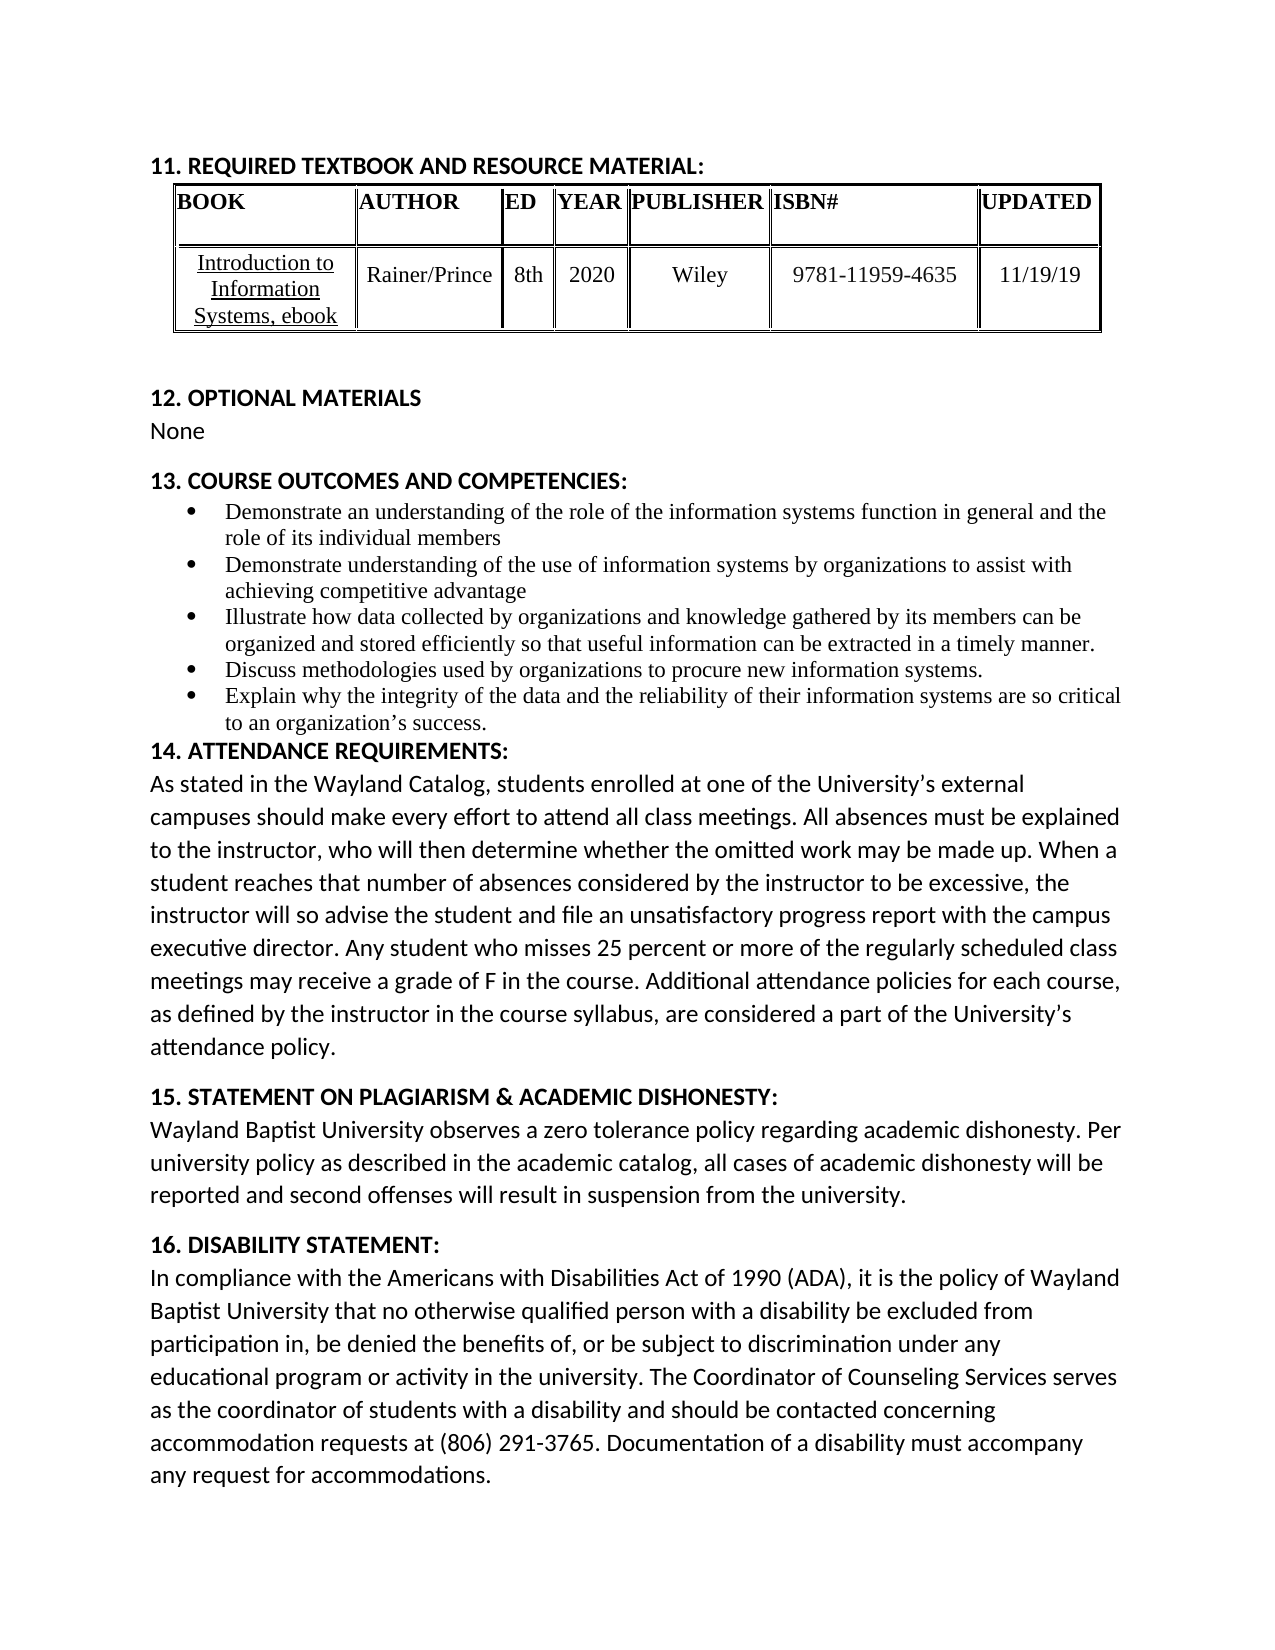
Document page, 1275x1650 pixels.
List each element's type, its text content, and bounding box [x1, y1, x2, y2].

table_header ISBN# [771, 185, 979, 244]
table_header PUBLISHER [629, 186, 771, 244]
text In compliance with the Americans with Disabilities Act of 1990 (ADA), it is the policy of Wayland Baptist University that no otherwise qualified person with a disability be excluded from participation in, be denied the benefits of, or be subject to discrimination under any educational program or activity in the university. The Coordinator of Counseling Services serves as the coordinator of students with a disability and should be contacted concerning accommodation requests at (806) 291-3765. Documentation of a disability must accompany any request for accommodations. [150, 1262, 1125, 1490]
table_cell 2020 [555, 244, 629, 330]
list Demonstrate an understanding of the role of the information systems function in general and the role of its individual members [187, 498, 1125, 551]
table_header ED [502, 186, 554, 244]
table_cell 8th [502, 248, 554, 330]
list Explain why the integrity of the data and the reliability of their information systems are so critical to an organization’s success. [187, 682, 1125, 735]
text As stated in the Wayland Catalog, students enrolled at one of the University’s external campuses should make every effort to attend all class meetings. All absences must be explained to the instructor, who will then determine whether the omitted work may be made up. When a student reaches that number of absences considered by the instructor to be excessive, the instructor will so advise the student and file an unsatisfactory progress report with the campus executive director. Any student who misses 25 percent or more of the regularly scheduled class meetings may receive a grade of F in the course. Additional attendance policies for each course, as defined by the instructor in the course syllabus, are considered a part of the University’s attendance policy. [150, 768, 1125, 1062]
list Demonstrate understanding of the use of information systems by organizations to assist with achieving competitive advantage [187, 551, 1125, 603]
list Discuss methodologies used by organizations to procure new information systems. [187, 656, 1125, 682]
subtitle 11. REQUIRED TEXTBOOK AND RESOURCE MATERIAL: [150, 150, 1125, 181]
table_cell Wiley [629, 248, 771, 330]
subtitle 12. OPTIONAL MATERIALS [150, 382, 1125, 413]
table_cell 11/19/19 [979, 244, 1100, 330]
table_cell Introduction to Information Systems, ebook [176, 244, 356, 330]
subtitle 15. STATEMENT ON PLAGIARISM & ACADEMIC DISHONESTY: [150, 1081, 1125, 1111]
table_header BOOK [176, 186, 356, 244]
table_header UPDATED [979, 186, 1099, 244]
text Wayland Baptist University observes a zero tolerance policy regarding academic dishonesty. Per university policy as described in the academic catalog, all cases of academic dishonesty will be reported and second offenses will result in suspension from the university. [150, 1114, 1125, 1210]
list Illustrate how data collected by organizations and knowledge gathered by its members can be organized and stored efficiently so that useful information can be extracted in a timely manner. [187, 603, 1125, 656]
subtitle 14. ATTENDANCE REQUIREMENTS: [150, 735, 1125, 766]
table_header AUTHOR [356, 186, 502, 244]
subtitle 16. DISABILITY STATEMENT: [150, 1229, 1125, 1260]
table_header YEAR [555, 185, 629, 244]
text None [150, 415, 1125, 446]
table_cell Rainer/Prince [356, 248, 502, 330]
subtitle 13. COURSE OUTCOMES AND COMPETENCIES: [150, 465, 1125, 496]
table_cell 9781-11959-4635 [771, 244, 979, 330]
